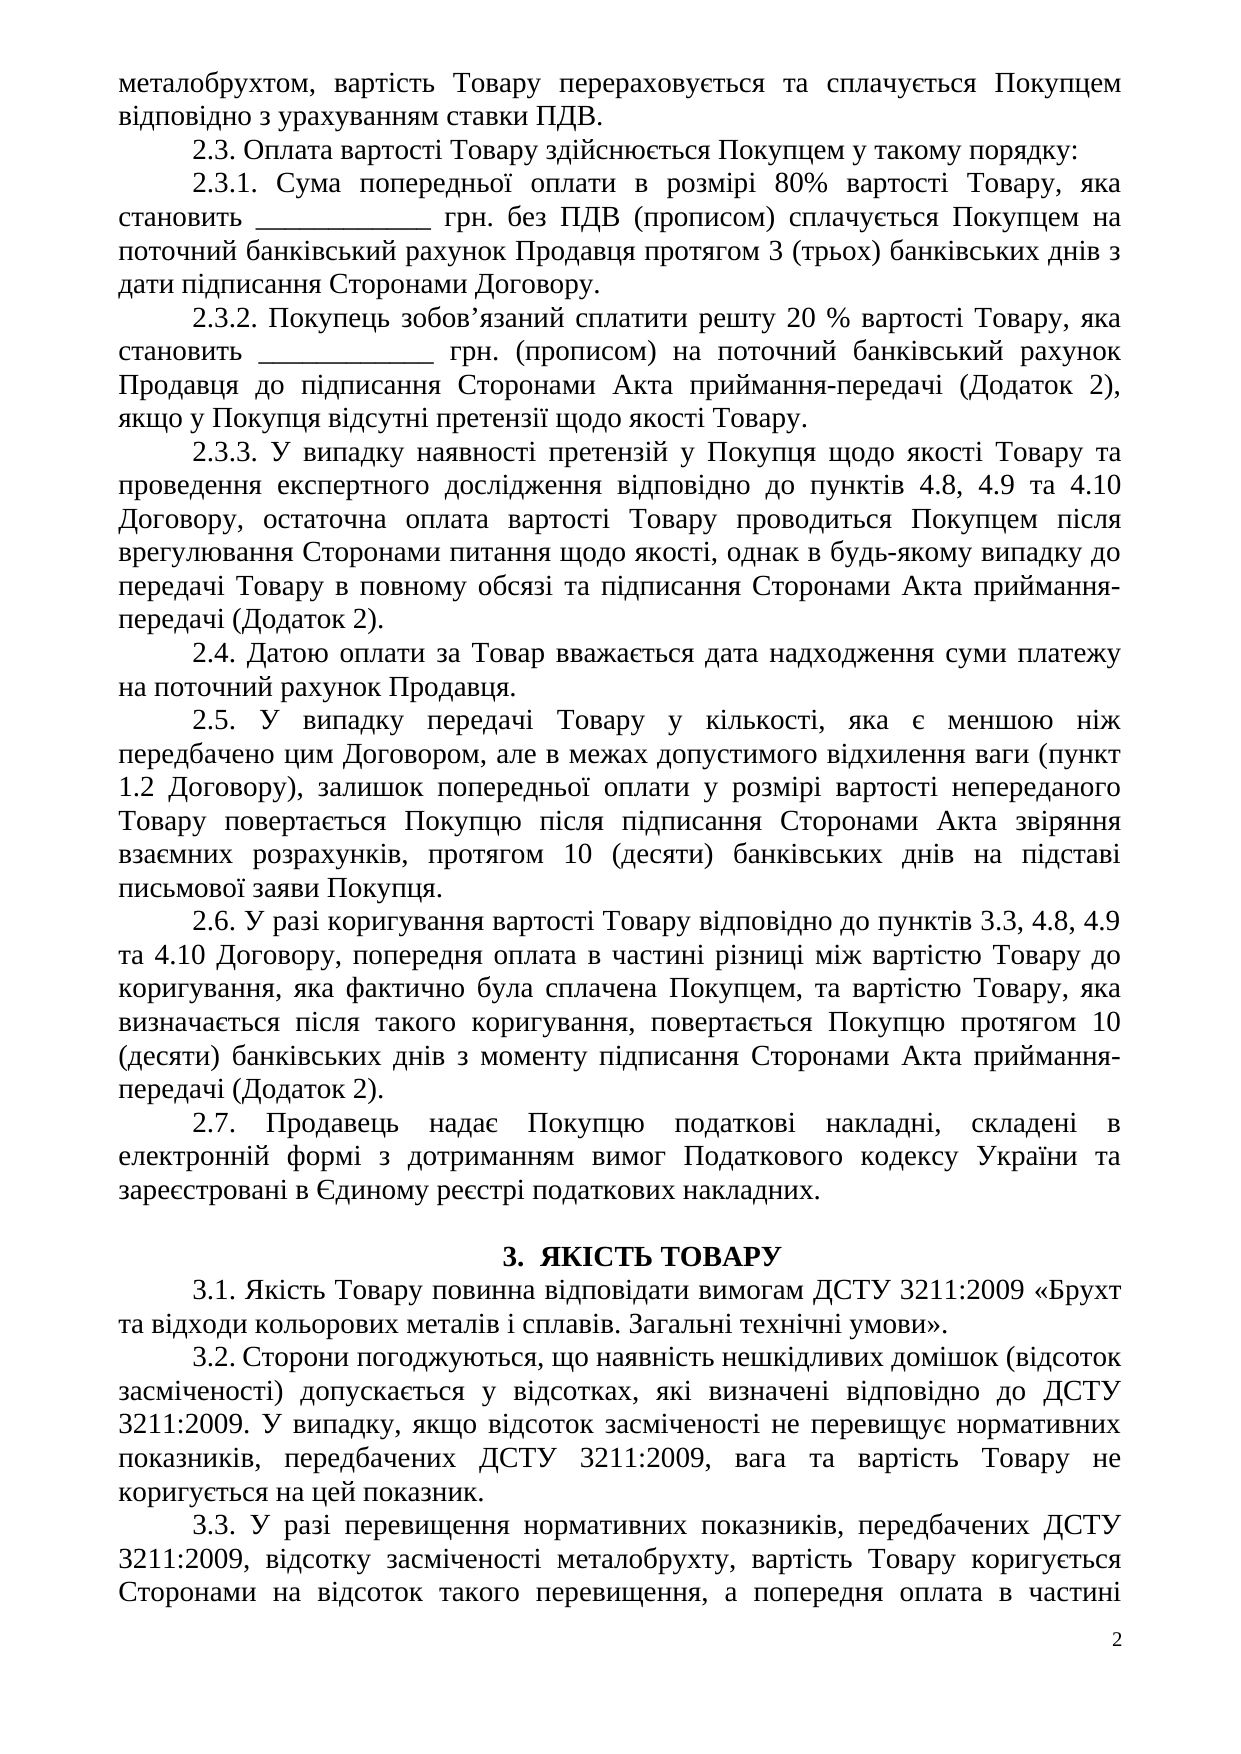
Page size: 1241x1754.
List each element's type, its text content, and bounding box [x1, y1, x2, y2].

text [118, 65, 1122, 132]
text 2.3. Оплата вартості Товару здійснюється Покупцем у такому порядку: [118, 132, 1122, 166]
text 2.3.3. У випадку наявності претензій у Покупця щодо якості Товару та проведення експертного дослідження відповідно до пунктів 4.8, 4.9 та 4.10 Договору, остаточна оплата вартості Товару проводиться Покупцем після врегулювання Сторонами питання щодо якості, однак в будь-якому випадку до передачі Товару в повному обсязі та підписання Сторонами Акта приймання-передачі (Додаток 2). [118, 434, 1122, 635]
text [118, 1507, 1122, 1608]
text 2.4. Датою оплати за Товар вважається дата надходження суми платежу на поточний рахунок Продавця. [118, 635, 1122, 702]
text 2.7. Продавець надає Покупцю податкові накладні, складені в електронній формі з дотриманням вимог Податкового кодексу України та зареєстровані в Єдиному реєстрі податкових накладних. [118, 1105, 1122, 1205]
text 3.2. Сторони погоджуються, що наявність нешкідливих домішок (відсоток засміченості) допускається у відсотках, які визначені відповідно до ДСТУ 3211:2009. У випадку, якщо відсоток засміченості не перевищує нормативних показників, передбачених ДСТУ 3211:2009, вага та вартість Товару не коригується на цей показник. [118, 1339, 1122, 1507]
text 2.5. У випадку передачі Товару у кількості, яка є меншою ніж передбачено цим Договором, але в межах допустимого відхилення ваги (пункт 1.2 Договору), залишок попередньої оплати у розмірі вартості непереданого Товару повертається Покупцю після підписання Сторонами Акта звіряння взаємних розрахунків, протягом 10 (десяти) банківських днів на підставі письмової заяви Покупця. [118, 702, 1122, 903]
text 2.6. У разі коригування вартості Товару відповідно до пунктів 3.3, 4.8, 4.9 та 4.10 Договору, попередня оплата в частині різниці між вартістю Товару до коригування, яка фактично була сплачена Покупцем, та вартістю Товару, яка визначається після такого коригування, повертається Покупцю протягом 10 (десяти) банківських днів з моменту підписання Сторонами Акта приймання-передачі (Додаток 2). [118, 903, 1122, 1105]
text 3.1. Якість Товару повинна відповідати вимогам ДСТУ 3211:2009 «Брухт та відходи кольорових металів і сплавів. Загальні технічні умови». [118, 1272, 1122, 1339]
text 2.3.2. Покупець зобов’язаний сплатити решту 20 % вартості Товару, яка становить ____________ грн. (прописом) на поточний банківський рахунок Продавця до підписання Сторонами Акта приймання-передачі (Додаток 2), якщо у Покупця відсутні претензії щодо якості Товару. [118, 300, 1122, 434]
list ЯКІСТЬ ТОВАРУ [162, 1239, 1122, 1272]
text 2.3.1. Сума попередньої оплати в розмірі 80% вартості Товару, яка становить ____________ грн. без ПДВ (прописом) сплачується Покупцем на поточний банківський рахунок Продавця протягом 3 (трьох) банківських днів з дати підписання Сторонами Договору. [118, 166, 1122, 300]
